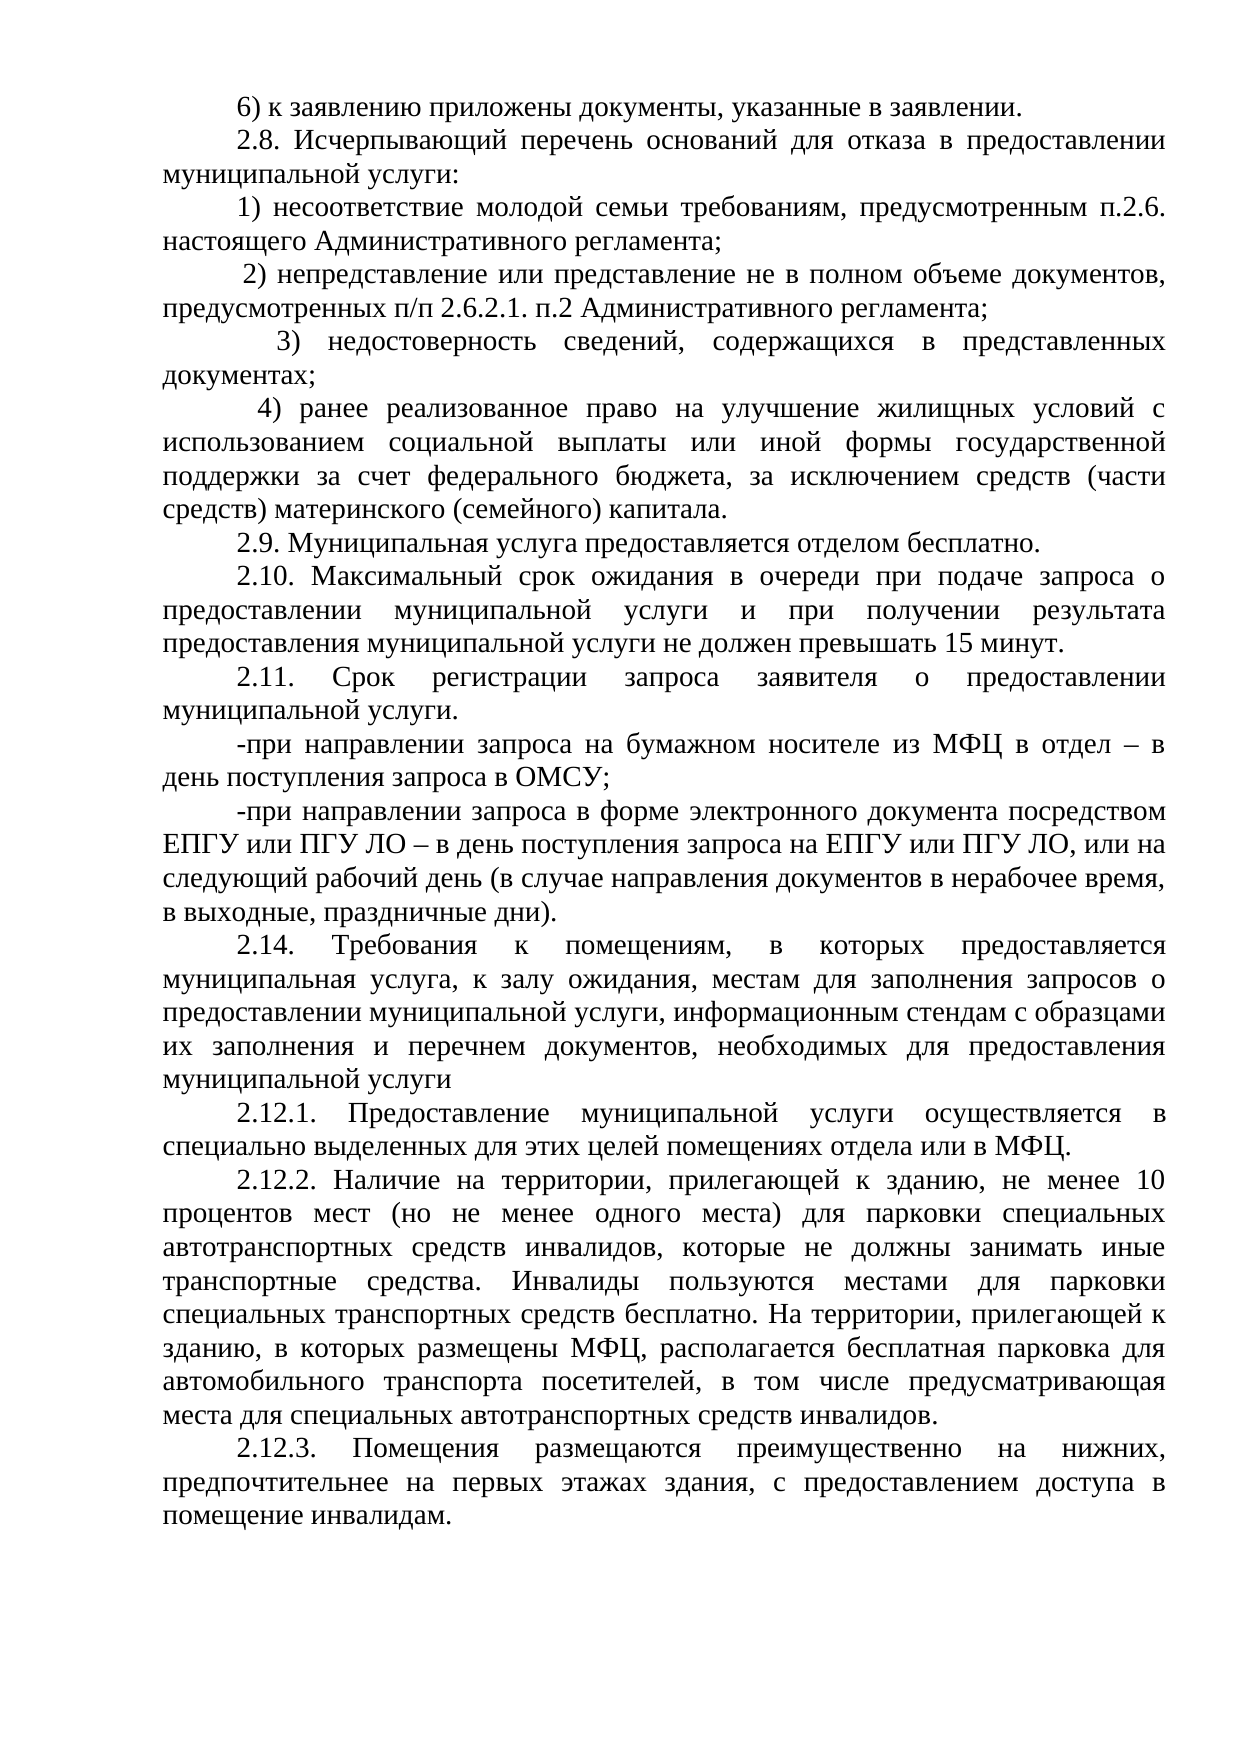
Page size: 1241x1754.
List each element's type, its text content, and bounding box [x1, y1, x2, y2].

text 2.14. Требования к помещениям, в которых предоставляется муниципальная услуга, к залу ожидания, местам для заполнения запросов о предоставлении муниципальной услуги, информационным стендам с образцами их заполнения и перечнем документов, необходимых для предоставления муниципальной услуги [162, 927, 1167, 1095]
text 2) непредставление или представление не в полном объеме документов, предусмотренных п/п 2.6.2.1. п.2 Административного регламента; [162, 256, 1167, 323]
text 2.9. Муниципальная услуга предоставляется отделом бесплатно. [162, 525, 1167, 558]
text 4) ранее реализованное право на улучшение жилищных условий с использованием социальной выплаты или иной формы государственной поддержки за счет федерального бюджета, за исключением средств (части средств) материнского (семейного) капитала. [162, 391, 1167, 525]
text 2.12.2. Наличие на территории, прилегающей к зданию, не менее 10 процентов мест (но не менее одного места) для парковки специальных автотранспортных средств инвалидов, которые не должны занимать иные транспортные средства. Инвалиды пользуются местами для парковки специальных транспортных средств бесплатно. На территории, прилегающей к зданию, в которых размещены МФЦ, располагается бесплатная парковка для автомобильного транспорта посетителей, в том числе предусматривающая места для специальных автотранспортных средств инвалидов. [162, 1162, 1167, 1430]
text 3) недостоверность сведений, содержащихся в представленных документах; [162, 323, 1167, 391]
text 6) к заявлению приложены документы, указанные в заявлении. [162, 89, 1167, 122]
text 2.11. Срок регистрации запроса заявителя о предоставлении муниципальной услуги. [162, 659, 1167, 726]
text -при направлении запроса в форме электронного документа посредством ЕПГУ или ПГУ ЛО – в день поступления запроса на ЕПГУ или ПГУ ЛО, или на следующий рабочий день (в случае направления документов в нерабочее время, в выходные, праздничные дни). [162, 793, 1167, 927]
text -при направлении запроса на бумажном носителе из МФЦ в отдел – в день поступления запроса в ОМСУ; [162, 726, 1167, 793]
text 2.12.1. Предоставление муниципальной услуги осуществляется в специально выделенных для этих целей помещениях отдела или в МФЦ. [162, 1095, 1167, 1162]
text 2.10. Максимальный срок ожидания в очереди при подаче запроса о предоставлении муниципальной услуги и при получении результата предоставления муниципальной услуги не должен превышать 15 минут. [162, 558, 1167, 659]
text 1) несоответствие молодой семьи требованиям, предусмотренным п.2.6. настоящего Административного регламента; [162, 189, 1167, 256]
text 2.12.3. Помещения размещаются преимущественно на нижних, предпочтительнее на первых этажах здания, с предоставлением доступа в помещение инвалидам. [162, 1430, 1167, 1531]
text 2.8. Исчерпывающий перечень оснований для отказа в предоставлении муниципальной услуги: [162, 122, 1167, 189]
